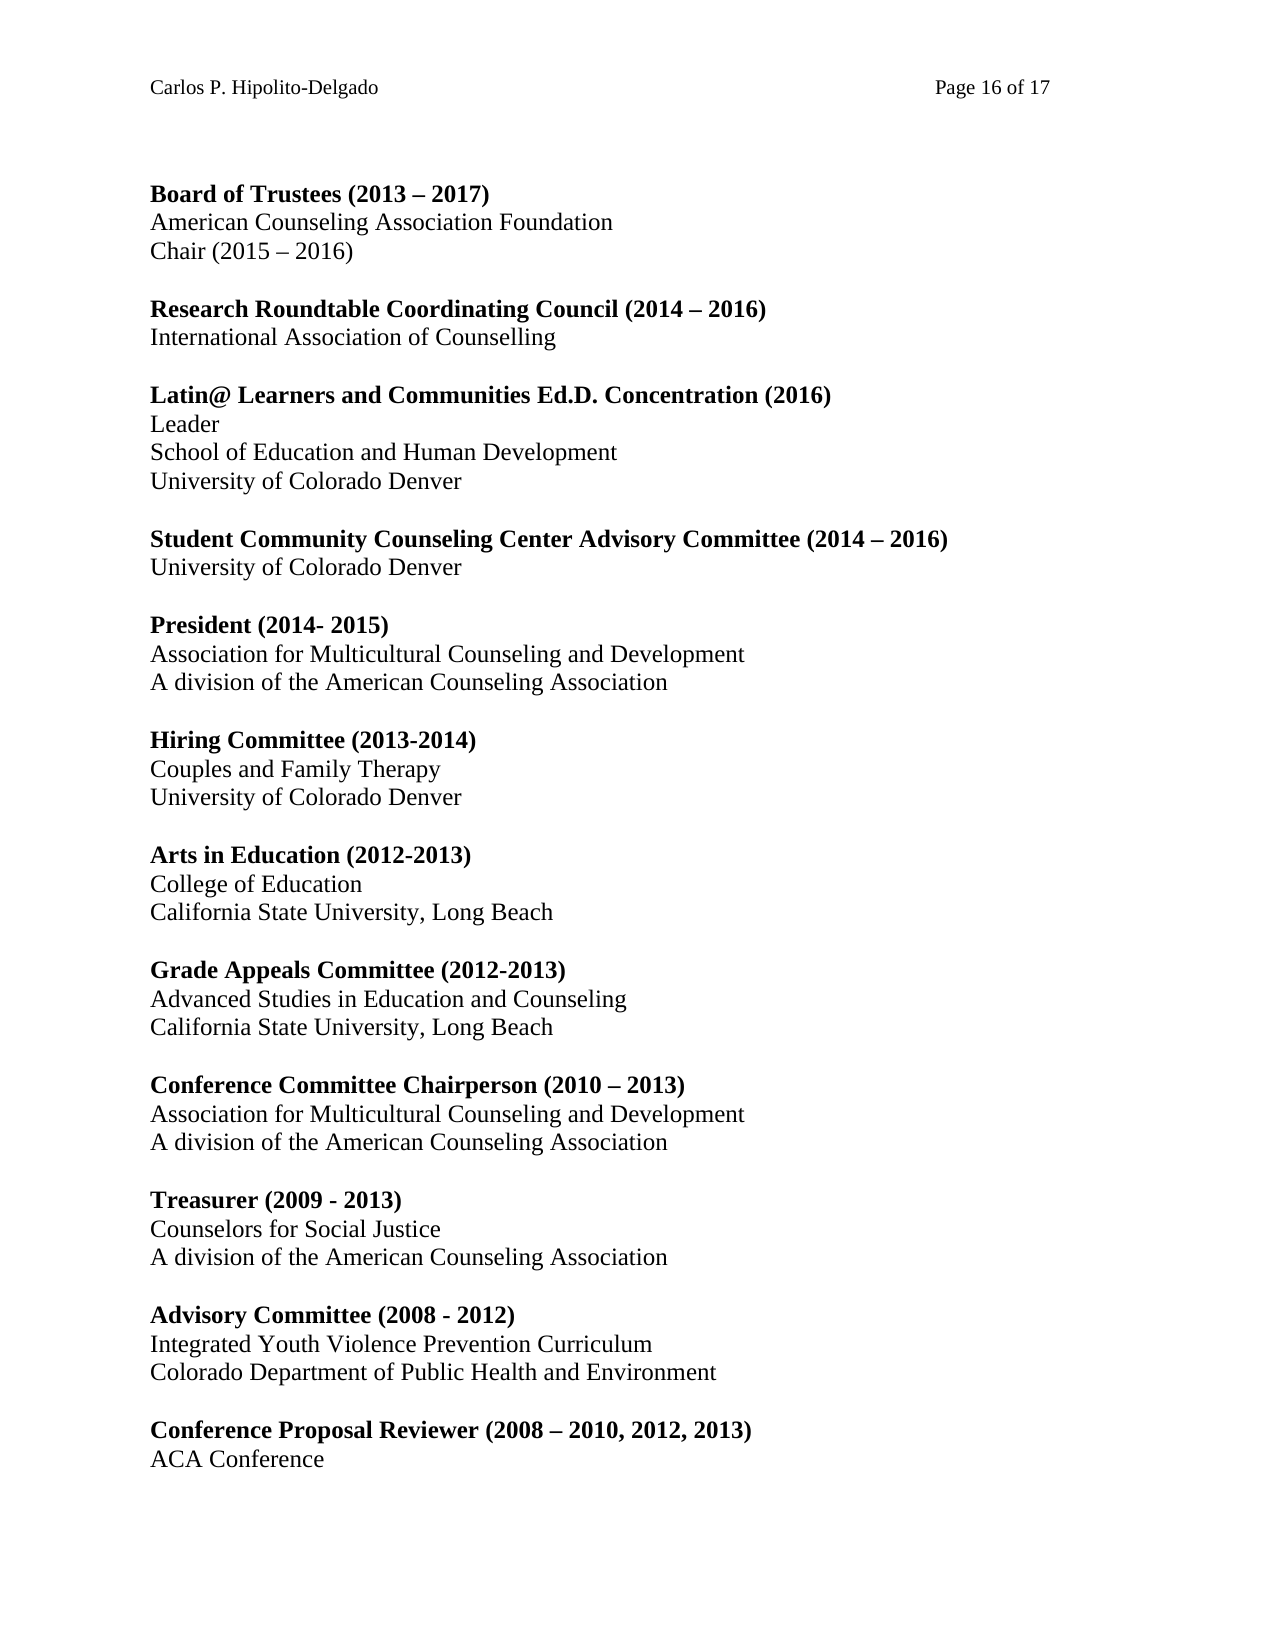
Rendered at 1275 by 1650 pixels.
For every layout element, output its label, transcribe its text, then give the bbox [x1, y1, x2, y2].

text Integrated Youth Violence Prevention Curriculum [150, 1329, 1125, 1357]
text Counselors for Social Justice [150, 1214, 1125, 1242]
text ACA Conference [150, 1444, 1125, 1472]
text Couples and Family Therapy [150, 754, 1125, 782]
text Advanced Studies in Education and Counseling [150, 984, 1125, 1012]
text Association for Multicultural Counseling and Development [150, 1099, 1125, 1127]
text University of Colorado Denver [150, 782, 1125, 811]
text American Counseling Association Foundation [150, 207, 1125, 236]
text Conference Committee Chairperson (2010 – 2013) [150, 1070, 1125, 1099]
text Association for Multicultural Counseling and Development [150, 639, 1125, 667]
text Latin@ Learners and Communities Ed.D. Concentration (2016) [150, 380, 1125, 409]
text A division of the American Counseling Association [150, 1127, 1125, 1156]
text Research Roundtable Coordinating Council (2014 – 2016) [150, 294, 1125, 322]
text Board of Trustees (2013 – 2017) [150, 179, 1125, 207]
text Student Community Counseling Center Advisory Committee (2014 – 2016) [150, 524, 1125, 552]
text Leader [150, 409, 1125, 437]
text Hiring Committee (2013-2014) [150, 725, 1125, 754]
text Chair (2015 – 2016) [150, 236, 1125, 265]
text Advisory Committee (2008 - 2012) [150, 1300, 1125, 1329]
text Treasurer (2009 - 2013) [150, 1185, 1125, 1214]
text President (2014- 2015) [150, 610, 1125, 639]
text California State University, Long Beach [150, 897, 1125, 926]
text Conference Proposal Reviewer (2008 – 2010, 2012, 2013) [150, 1415, 1125, 1444]
text College of Education [150, 869, 1125, 897]
text Grade Appeals Committee (2012-2013) [150, 955, 1125, 984]
text School of Education and Human Development [150, 437, 1125, 466]
text A division of the American Counseling Association [150, 1242, 1125, 1271]
text University of Colorado Denver [150, 552, 1125, 581]
text International Association of Counselling [150, 322, 1125, 351]
text California State University, Long Beach [150, 1012, 1125, 1041]
text University of Colorado Denver [150, 466, 1125, 495]
text Arts in Education (2012-2013) [150, 840, 1125, 869]
text Colorado Department of Public Health and Environment [150, 1357, 1125, 1386]
text A division of the American Counseling Association [150, 667, 1125, 696]
